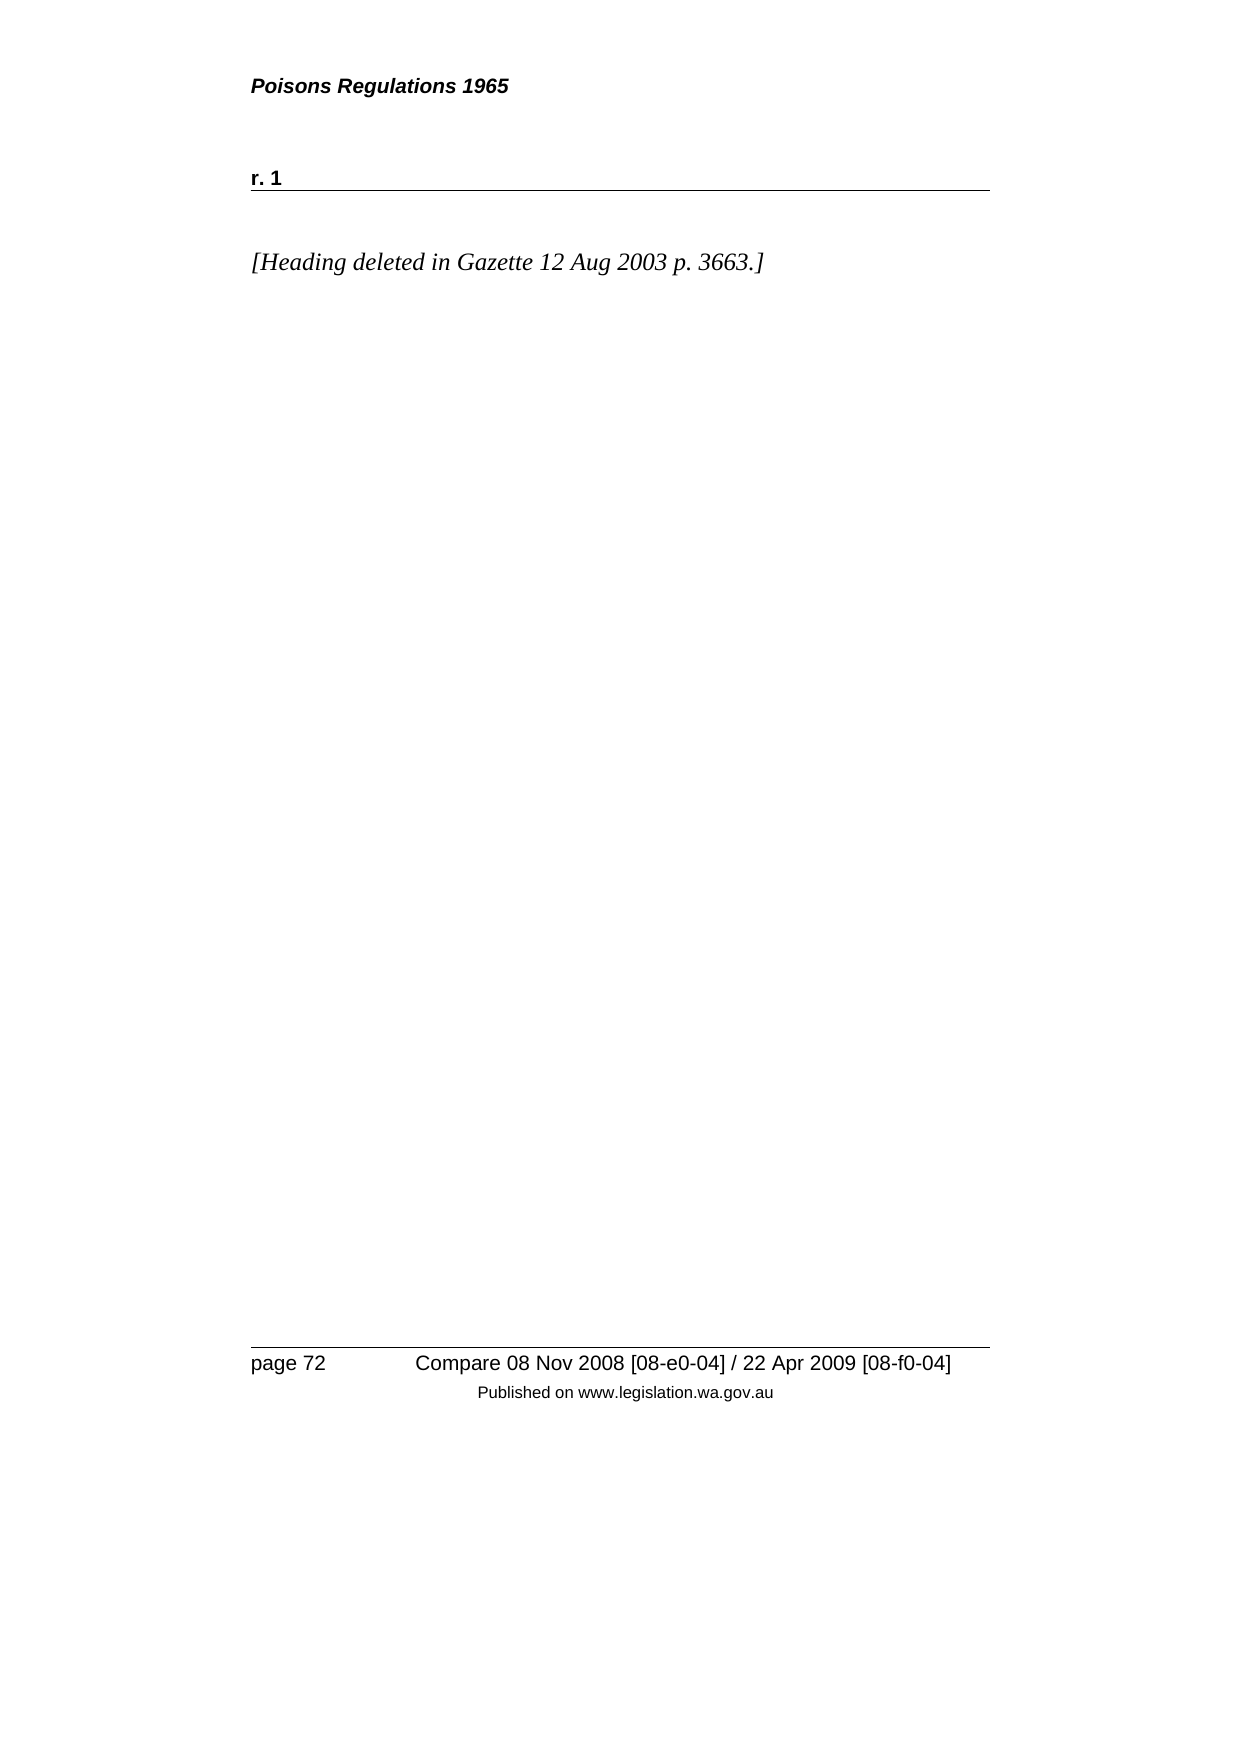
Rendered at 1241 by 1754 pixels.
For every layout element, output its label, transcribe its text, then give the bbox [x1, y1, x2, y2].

text [Heading deleted in Gazette 12 Aug 2003 p. 3663.] [251, 247, 990, 276]
